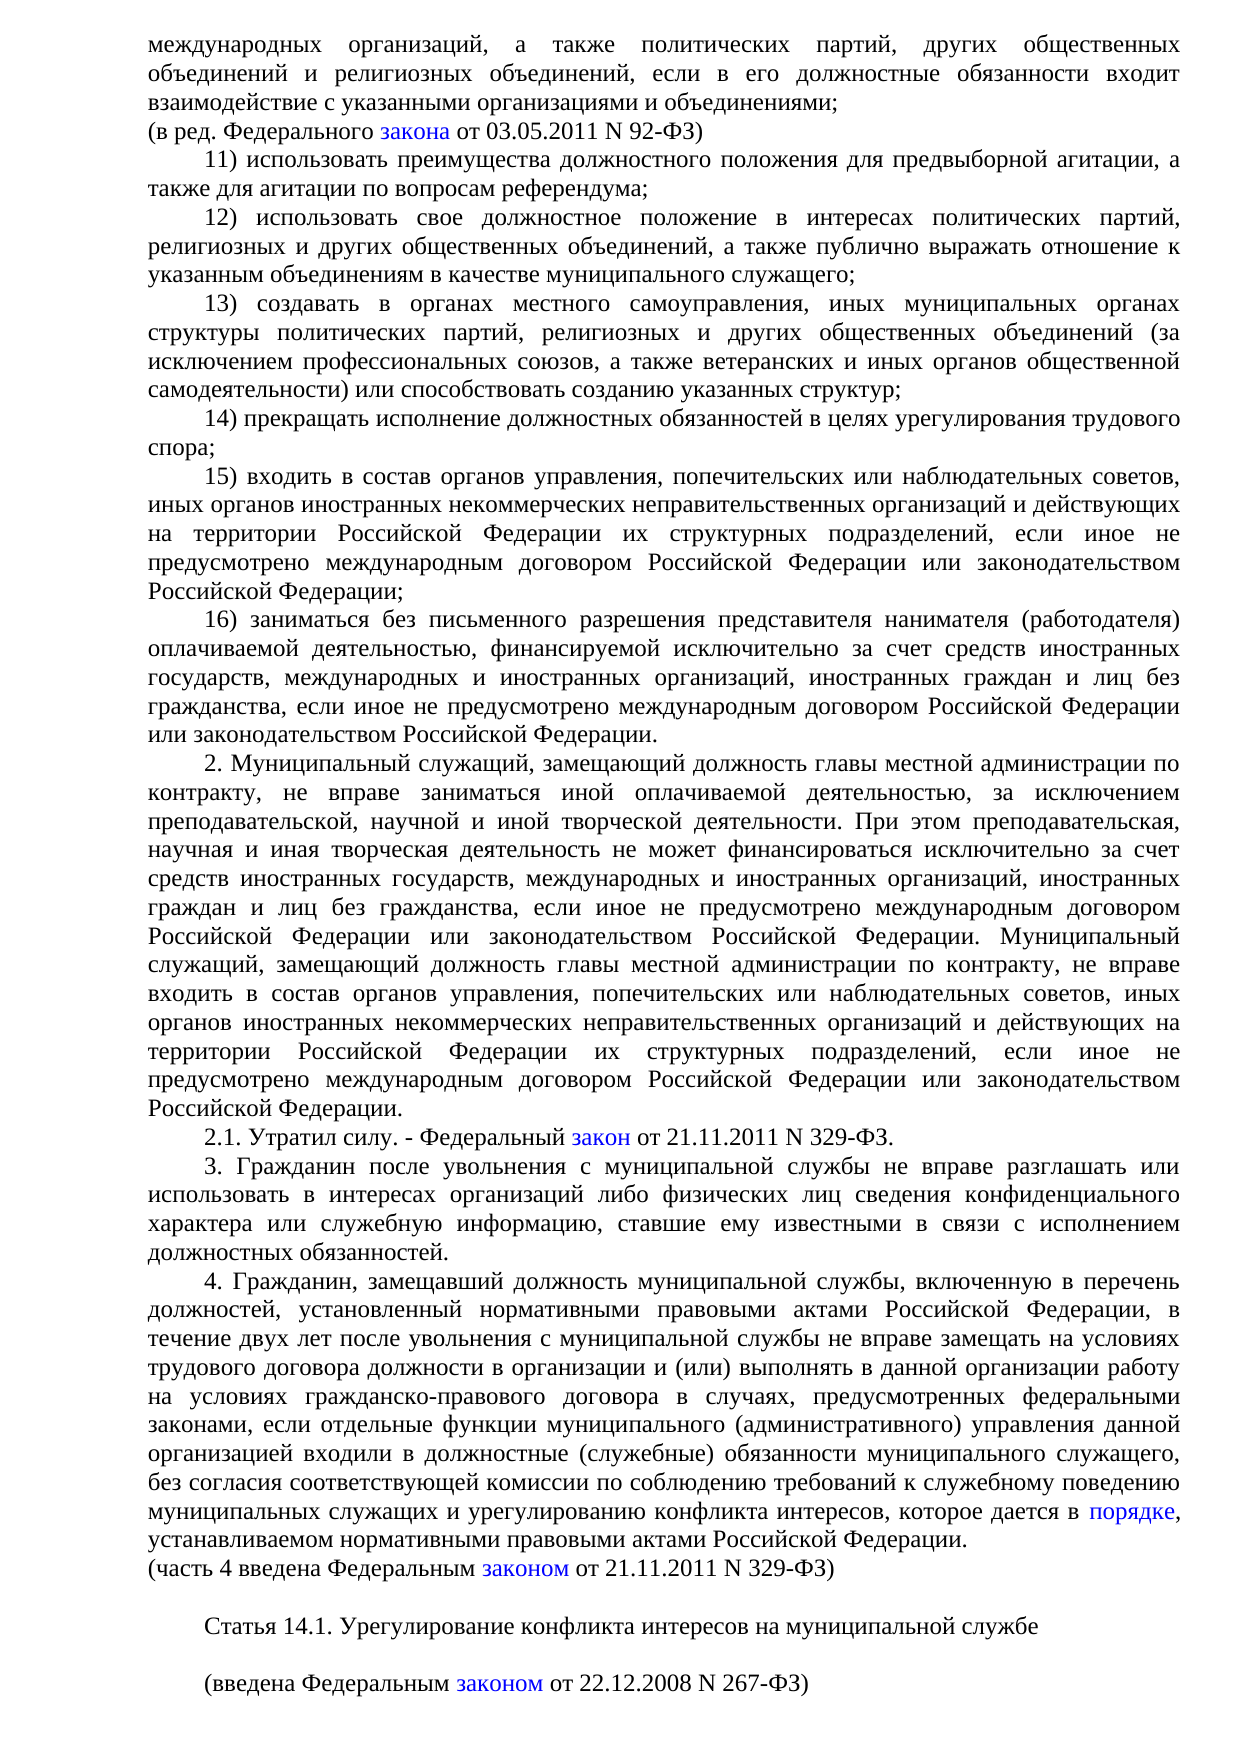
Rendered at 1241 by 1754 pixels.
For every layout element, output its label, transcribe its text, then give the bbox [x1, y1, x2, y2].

text 15) входить в состав органов управления, попечительских или наблюдательных советов, иных органов иностранных некоммерческих неправительственных организаций и действующих на территории Российской Федерации их структурных подразделений, если иное не предусмотрено международным договором Российской Федерации или законодательством Российской Федерации; [148, 461, 1181, 604]
text 2. Муниципальный служащий, замещающий должность главы местной администрации по контракту, не вправе заниматься иной оплачиваемой деятельностью, за исключением преподавательской, научной и иной творческой деятельности. При этом преподавательская, научная и иная творческая деятельность не может финансироваться исключительно за счет средств иностранных государств, международных и иностранных организаций, иностранных граждан и лиц без гражданства, если иное не предусмотрено международным договором Российской Федерации или законодательством Российской Федерации. Муниципальный служащий, замещающий должность главы местной администрации по контракту, не вправе входить в состав органов управления, попечительских или наблюдательных советов, иных органов иностранных некоммерческих неправительственных организаций и действующих на территории Российской Федерации их структурных подразделений, если иное не предусмотрено международным договором Российской Федерации или законодательством Российской Федерации. [148, 748, 1181, 1122]
text (введена Федеральным законом от 22.12.2008 N 267-ФЗ) [148, 1668, 1181, 1697]
text 12) использовать свое должностное положение в интересах политических партий, религиозных и других общественных объединений, а также публично выражать отношение к указанным объединениям в качестве муниципального служащего; [148, 202, 1181, 288]
text 2.1. Утратил силу. - Федеральный закон от 21.11.2011 N 329-ФЗ. [148, 1122, 1181, 1151]
text 16) заниматься без письменного разрешения представителя нанимателя (работодателя) оплачиваемой деятельностью, финансируемой исключительно за счет средств иностранных государств, международных и иностранных организаций, иностранных граждан и лиц без гражданства, если иное не предусмотрено международным договором Российской Федерации или законодательством Российской Федерации. [148, 604, 1181, 748]
text 3. Гражданин после увольнения с муниципальной службы не вправе разглашать или использовать в интересах организаций либо физических лиц сведения конфиденциального характера или служебную информацию, ставшие ему известными в связи с исполнением должностных обязанностей. [148, 1151, 1181, 1266]
text 4. Гражданин, замещавший должность муниципальной службы, включенную в перечень должностей, установленный нормативными правовыми актами Российской Федерации, в течение двух лет после увольнения с муниципальной службы не вправе замещать на условиях трудового договора должности в организации и (или) выполнять в данной организации работу на условиях гражданско-правового договора в случаях, предусмотренных федеральными законами, если отдельные функции муниципального (административного) управления данной организацией входили в должностные (служебные) обязанности муниципального служащего, без согласия соответствующей комиссии по соблюдению требований к служебному поведению муниципальных служащих и урегулированию конфликта интересов, которое дается в порядке, устанавливаемом нормативными правовыми актами Российской Федерации. [148, 1266, 1181, 1553]
text (часть 4 введена Федеральным законом от 21.11.2011 N 329-ФЗ) [148, 1553, 1181, 1582]
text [148, 29, 1181, 116]
text 14) прекращать исполнение должностных обязанностей в целях урегулирования трудового спора; [148, 403, 1181, 461]
text 13) создавать в органах местного самоуправления, иных муниципальных органах структуры политических партий, религиозных и других общественных объединений (за исключением профессиональных союзов, а также ветеранских и иных органов общественной самодеятельности) или способствовать созданию указанных структур; [148, 288, 1181, 403]
text Статья 14.1. Урегулирование конфликта интересов на муниципальной службе [148, 1611, 1181, 1639]
text 11) использовать преимущества должностного положения для предвыборной агитации, а также для агитации по вопросам референдума; [148, 144, 1181, 202]
text (в ред. Федерального закона от 03.05.2011 N 92-ФЗ) [148, 116, 1181, 144]
